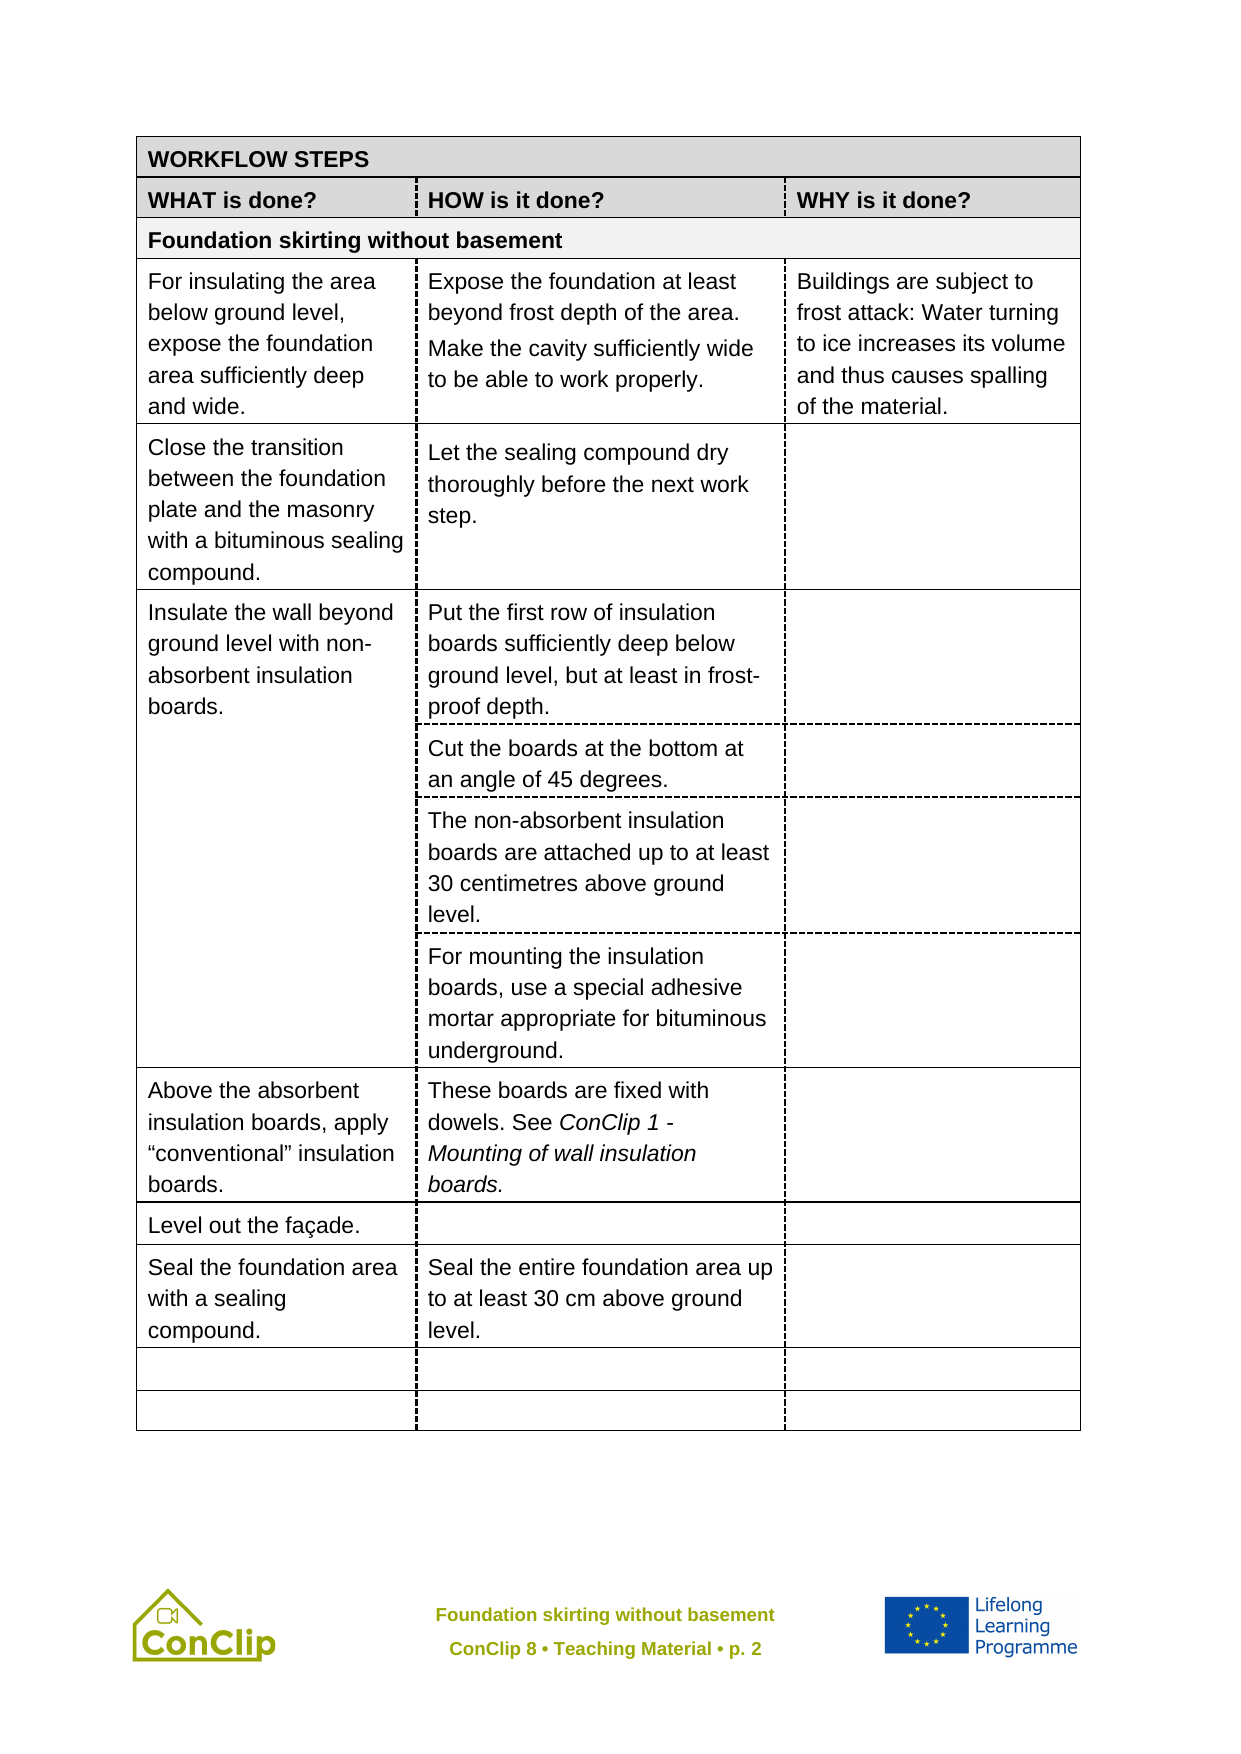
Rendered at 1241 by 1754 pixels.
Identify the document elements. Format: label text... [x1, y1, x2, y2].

table_cell [416, 1391, 785, 1430]
table_cell Let the sealing compound dry thoroughly before the next work step. [416, 424, 785, 589]
table_cell For mounting the insulation boards, use a special adhesive mortar appropriate for bituminous underground. [416, 932, 785, 1067]
table_cell [416, 1348, 785, 1390]
table_cell The non-absorbent insulation boards are attached up to at least 30 centimetres above ground level. [416, 796, 785, 932]
table_cell Insulate the wall beyond ground level with non-absorbent insulation boards. [137, 590, 416, 1067]
table_cell What is done? [137, 178, 416, 217]
table_cell [785, 1245, 1080, 1347]
table_cell [785, 723, 1080, 796]
table_header Workflow Steps [137, 137, 1080, 176]
table_cell Level out the façade. [137, 1203, 416, 1244]
table_cell Seal the entire foundation area up to at least 30 cm above ground level. [416, 1245, 785, 1347]
table_cell [785, 932, 1080, 1067]
table_cell [785, 590, 1080, 723]
picture [882, 1593, 1079, 1659]
table_cell Put the first row of insulation boards sufficiently deep below ground level, but at least in frost-proof depth. [416, 590, 785, 723]
table_cell [785, 1348, 1080, 1390]
picture [132, 1588, 276, 1663]
table_cell [785, 1203, 1080, 1244]
table_cell For insulating the area below ground level, expose the foundation area sufficiently deep and wide. [137, 259, 416, 423]
table_cell These boards are fixed with dowels. See ConClip 1 - Mounting of wall insulation boards. [416, 1068, 785, 1201]
table_cell Buildings are subject to frost attack: Water turning to ice increases its volume and thus causes spalling of the material. [785, 259, 1080, 423]
table_cell Cut the boards at the bottom at an angle of 45 degrees. [416, 723, 785, 796]
table_cell [785, 1391, 1080, 1430]
table_cell Foundation skirting without basement [137, 218, 1080, 258]
table_cell [416, 1203, 785, 1244]
table_cell [137, 1348, 416, 1390]
table_cell Above the absorbent insulation boards, apply “conventional” insulation boards. [137, 1068, 416, 1201]
table_cell [785, 1068, 1080, 1201]
table_cell Why is it done? [785, 178, 1080, 217]
table_cell [785, 424, 1080, 589]
table_cell [137, 1391, 416, 1430]
table_cell Expose the foundation at least beyond frost depth of the area. Make the cavity sufficiently wide to be able to work properly. [416, 259, 785, 423]
table_cell How is it done? [416, 178, 785, 217]
table_cell Seal the foundation area with a sealing compound. [137, 1245, 416, 1347]
table_cell [785, 796, 1080, 932]
table_cell Close the transition between the foundation plate and the masonry with a bituminous sealing compound. [137, 424, 416, 589]
